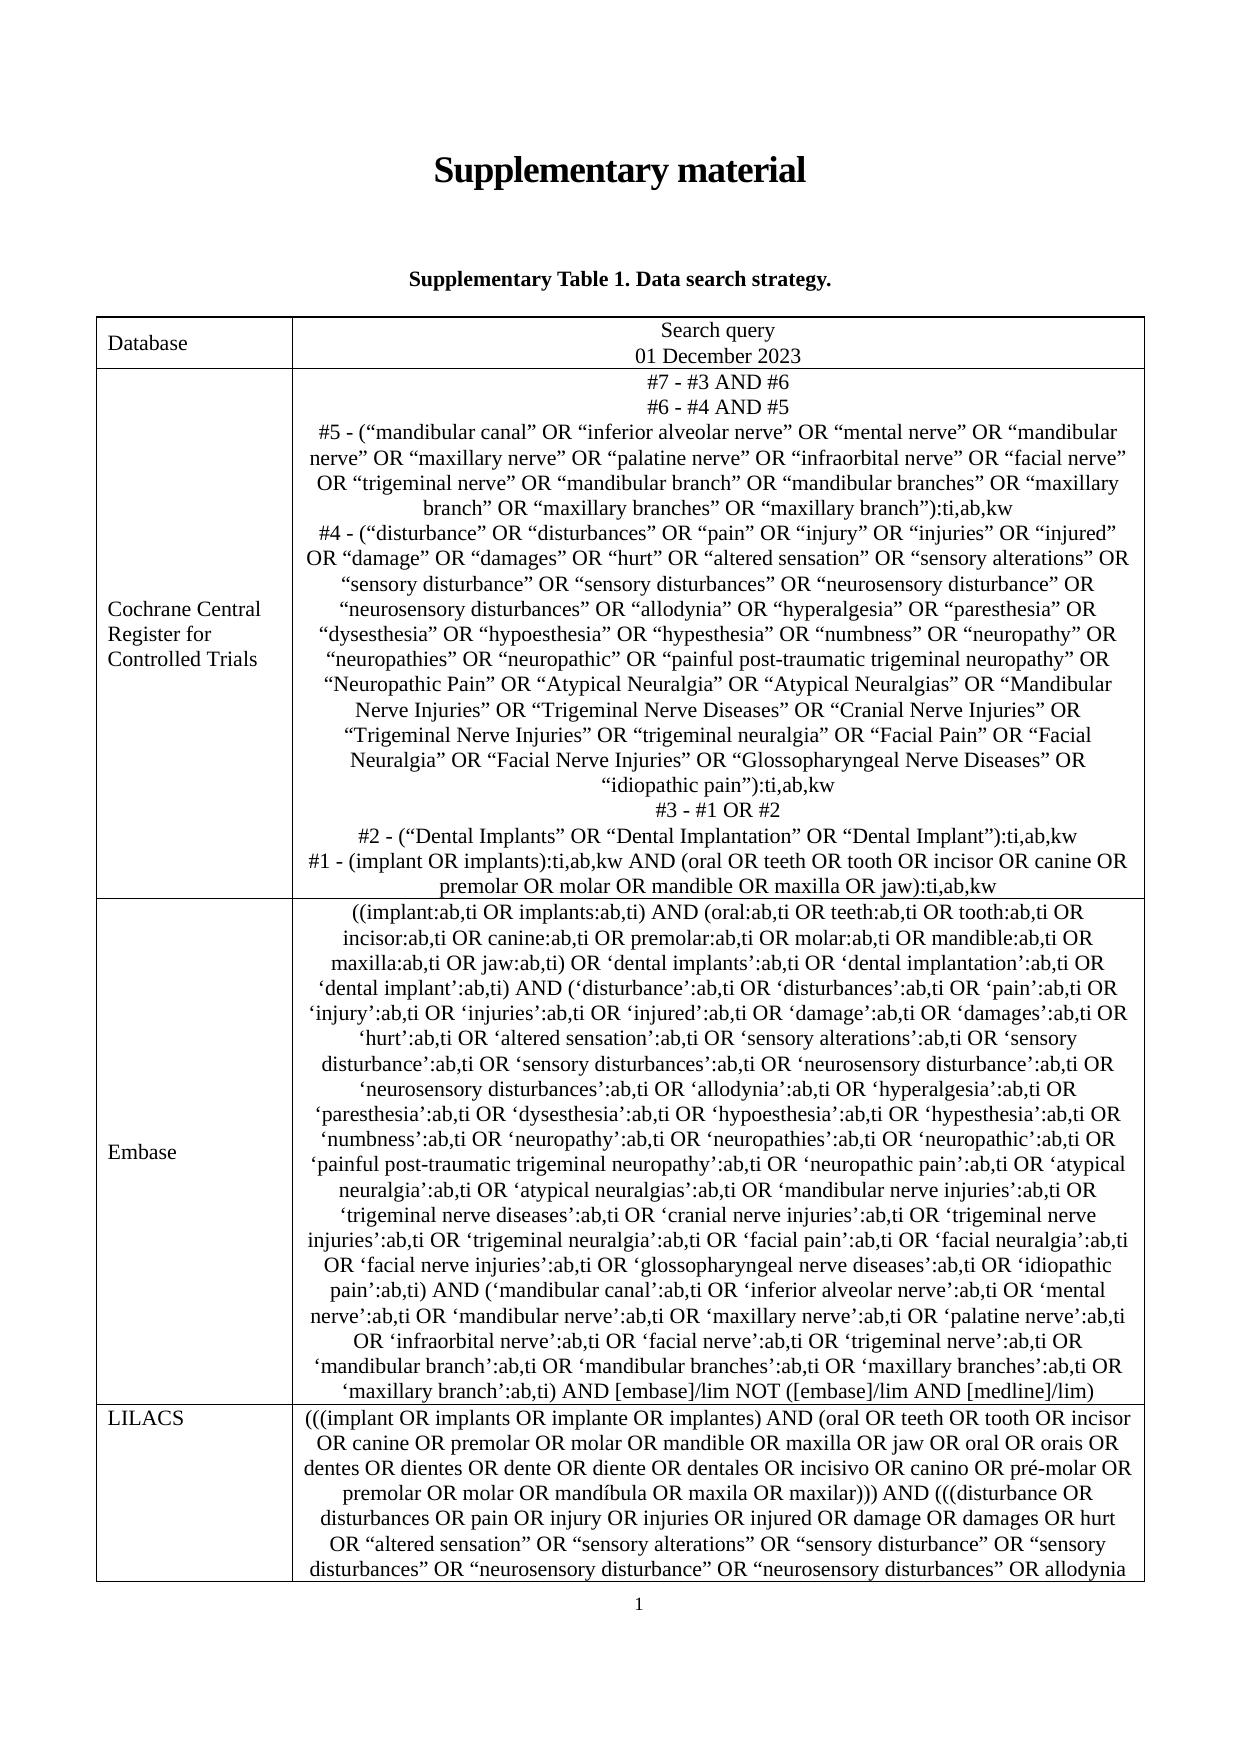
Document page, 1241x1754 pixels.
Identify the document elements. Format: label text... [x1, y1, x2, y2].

table_cell Cochrane Central Register for Controlled Trials [97, 369, 292, 898]
text Supplementary material [177, 148, 1063, 191]
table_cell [293, 1405, 1144, 1581]
table_header Search query 01 December 2023 [293, 318, 1144, 368]
table_cell Embase [97, 899, 292, 1403]
table_cell LILACS [97, 1405, 292, 1581]
table_cell ((implant:ab,ti OR implants:ab,ti) AND (oral:ab,ti OR teeth:ab,ti OR tooth:ab,ti OR incisor:ab,ti OR canine:ab,ti OR premolar:ab,ti OR molar:ab,ti OR mandible:ab,ti OR maxilla:ab,ti OR jaw:ab,ti) OR ‘dental implants’:ab,ti OR ‘dental implantation’:ab,ti OR ‘dental implant’:ab,ti) AND (‘disturbance’:ab,ti OR ‘disturbances’:ab,ti OR ‘pain’:ab,ti OR ‘injury’:ab,ti OR ‘injuries’:ab,ti OR ‘injured’:ab,ti OR ‘damage’:ab,ti OR ‘damages’:ab,ti OR ‘hurt’:ab,ti OR ‘altered sensation’:ab,ti OR ‘sensory alterations’:ab,ti OR ‘sensory disturbance’:ab,ti OR ‘sensory disturbances’:ab,ti OR ‘neurosensory disturbance’:ab,ti OR ‘neurosensory disturbances’:ab,ti OR ‘allodynia’:ab,ti OR ‘hyperalgesia’:ab,ti OR ‘paresthesia’:ab,ti OR ‘dysesthesia’:ab,ti OR ‘hypoesthesia’:ab,ti OR ‘hypesthesia’:ab,ti OR ‘numbness’:ab,ti OR ‘neuropathy’:ab,ti OR ‘neuropathies’:ab,ti OR ‘neuropathic’:ab,ti OR ‘painful post-traumatic trigeminal neuropathy’:ab,ti OR ‘neuropathic pain’:ab,ti OR ‘atypical neuralgia’:ab,ti OR ‘atypical neuralgias’:ab,ti OR ‘mandibular nerve injuries’:ab,ti OR ‘trigeminal nerve diseases’:ab,ti OR ‘cranial nerve injuries’:ab,ti OR ‘trigeminal nerve injuries’:ab,ti OR ‘trigeminal neuralgia’:ab,ti OR ‘facial pain’:ab,ti OR ‘facial neuralgia’:ab,ti OR ‘facial nerve injuries’:ab,ti OR ‘glossopharyngeal nerve diseases’:ab,ti OR ‘idiopathic pain’:ab,ti) AND (‘mandibular canal’:ab,ti OR ‘inferior alveolar nerve’:ab,ti OR ‘mental nerve’:ab,ti OR ‘mandibular nerve’:ab,ti OR ‘maxillary nerve’:ab,ti OR ‘palatine nerve’:ab,ti OR ‘infraorbital nerve’:ab,ti OR ‘facial nerve’:ab,ti OR ‘trigeminal nerve’:ab,ti OR ‘mandibular branch’:ab,ti OR ‘mandibular branches’:ab,ti OR ‘maxillary branches’:ab,ti OR ‘maxillary branch’:ab,ti) AND [embase]/lim NOT ([embase]/lim AND [medline]/lim) [293, 899, 1144, 1403]
table_cell #7 - #3 AND #6 #6 - #4 AND #5 #5 - (“mandibular canal” OR “inferior alveolar nerve” OR “mental nerve” OR “mandibular nerve” OR “maxillary nerve” OR “palatine nerve” OR “infraorbital nerve” OR “facial nerve” OR “trigeminal nerve” OR “mandibular branch” OR “mandibular branches” OR “maxillary branch” OR “maxillary branches” OR “maxillary branch”):ti,ab,kw #4 - (“disturbance” OR “disturbances” OR “pain” OR “injury” OR “injuries” OR “injured” OR “damage” OR “damages” OR “hurt” OR “altered sensation” OR “sensory alterations” OR “sensory disturbance” OR “sensory disturbances” OR “neurosensory disturbance” OR “neurosensory disturbances” OR “allodynia” OR “hyperalgesia” OR “paresthesia” OR “dysesthesia” OR “hypoesthesia” OR “hypesthesia” OR “numbness” OR “neuropathy” OR “neuropathies” OR “neuropathic” OR “painful post-traumatic trigeminal neuropathy” OR “Neuropathic Pain” OR “Atypical Neuralgia” OR “Atypical Neuralgias” OR “Mandibular Nerve Injuries” OR “Trigeminal Nerve Diseases” OR “Cranial Nerve Injuries” OR “Trigeminal Nerve Injuries” OR “trigeminal neuralgia” OR “Facial Pain” OR “Facial Neuralgia” OR “Facial Nerve Injuries” OR “Glossopharyngeal Nerve Diseases” OR “idiopathic pain”):ti,ab,kw #3 - #1 OR #2 #2 - (“Dental Implants” OR “Dental Implantation” OR “Dental Implant”):ti,ab,kw #1 - (implant OR implants):ti,ab,kw AND (oral OR teeth OR tooth OR incisor OR canine OR premolar OR molar OR mandible OR maxilla OR jaw):ti,ab,kw [293, 369, 1144, 898]
table_header Database [97, 318, 292, 368]
text Supplementary Table 1. Data search strategy. [177, 266, 1063, 291]
